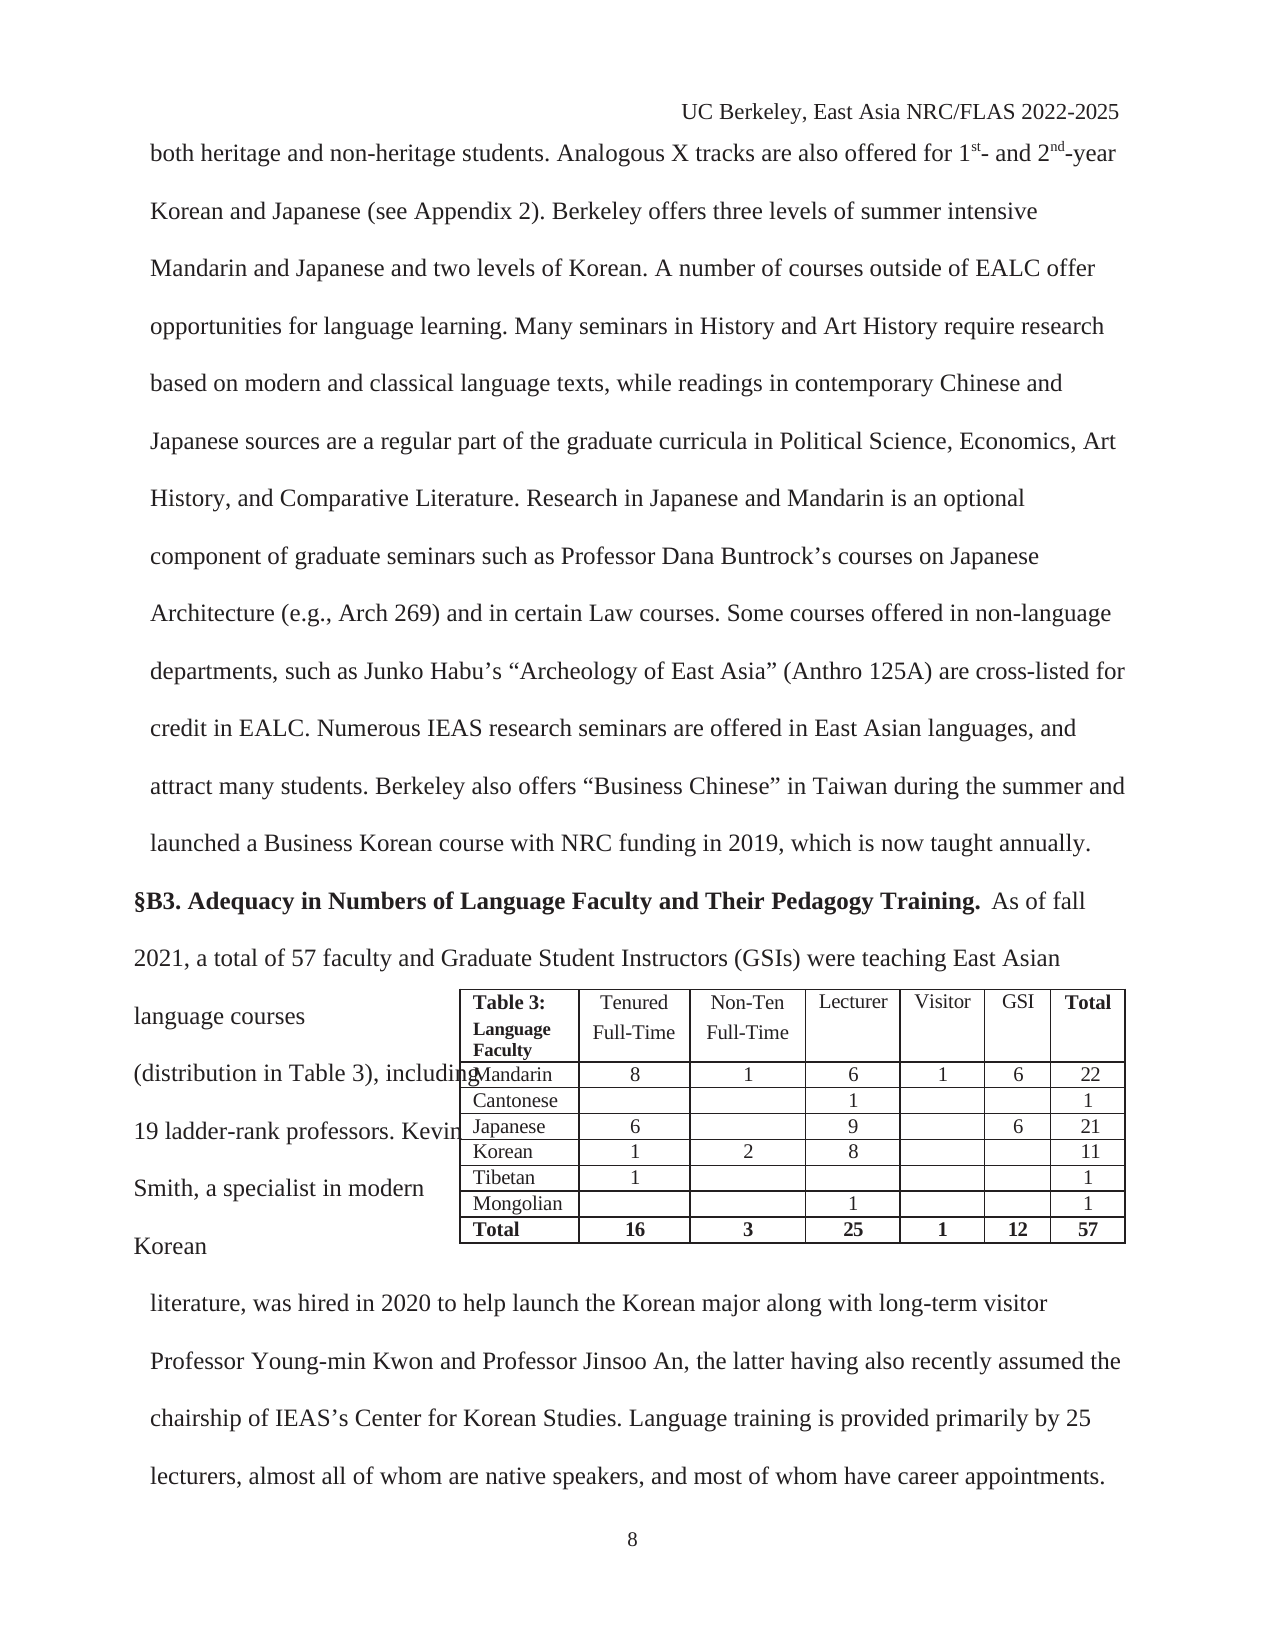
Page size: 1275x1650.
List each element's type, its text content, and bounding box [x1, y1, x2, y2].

text (distribution in Table 3), including 19 ladder-rank professors. Kevin Smith, a specialist in modern Korean [133, 1058, 488, 1259]
text both heritage and non-heritage students. Analogous X tracks are also offered for 1st- and 2nd-year Korean and Japanese (see Appendix 2). Berkeley offers three levels of summer intensive Mandarin and Japanese and two levels of Korean. A number of courses outside of EALC offer opportunities for language learning. Many seminars in History and Art History require research based on modern and classical language texts, while readings in contemporary Chinese and Japanese sources are a regular part of the graduate curricula in Political Science, Economics, Art History, and Comparative Literature. Research in Japanese and Mandarin is an optional component of graduate seminars such as Professor Dana Buntrock’s courses on Japanese Architecture (e.g., Arch 269) and in certain Law courses. Some courses offered in non-language departments, such as Junko Habu’s “Archeology of East Asia” (Anthro 125A) are cross-listed for credit in EALC. Numerous IEAS research seminars are offered in East Asian languages, and attract many students. Berkeley also offers “Business Chinese” in Taiwan during the summer and launched a Business Korean course with NRC funding in 2019, which is now taught annually. [150, 138, 1127, 857]
text §B3. Adequacy in Numbers of Language Faculty and Their Pedagogy Training. As of fall 2021, a total of 57 faculty and Graduate Student Instructors (GSIs) were teaching East Asian language courses [133, 886, 1107, 1029]
text literature, was hired in 2020 to help launch the Korean major along with long-term visitor Professor Young-min Kwon and Professor Jinsoo An, the latter having also recently assumed the chairship of IEAS’s Center for Korean Studies. Language training is provided primarily by 25 lecturers, almost all of whom are native speakers, and most of whom have career appointments. [150, 1288, 1122, 1489]
